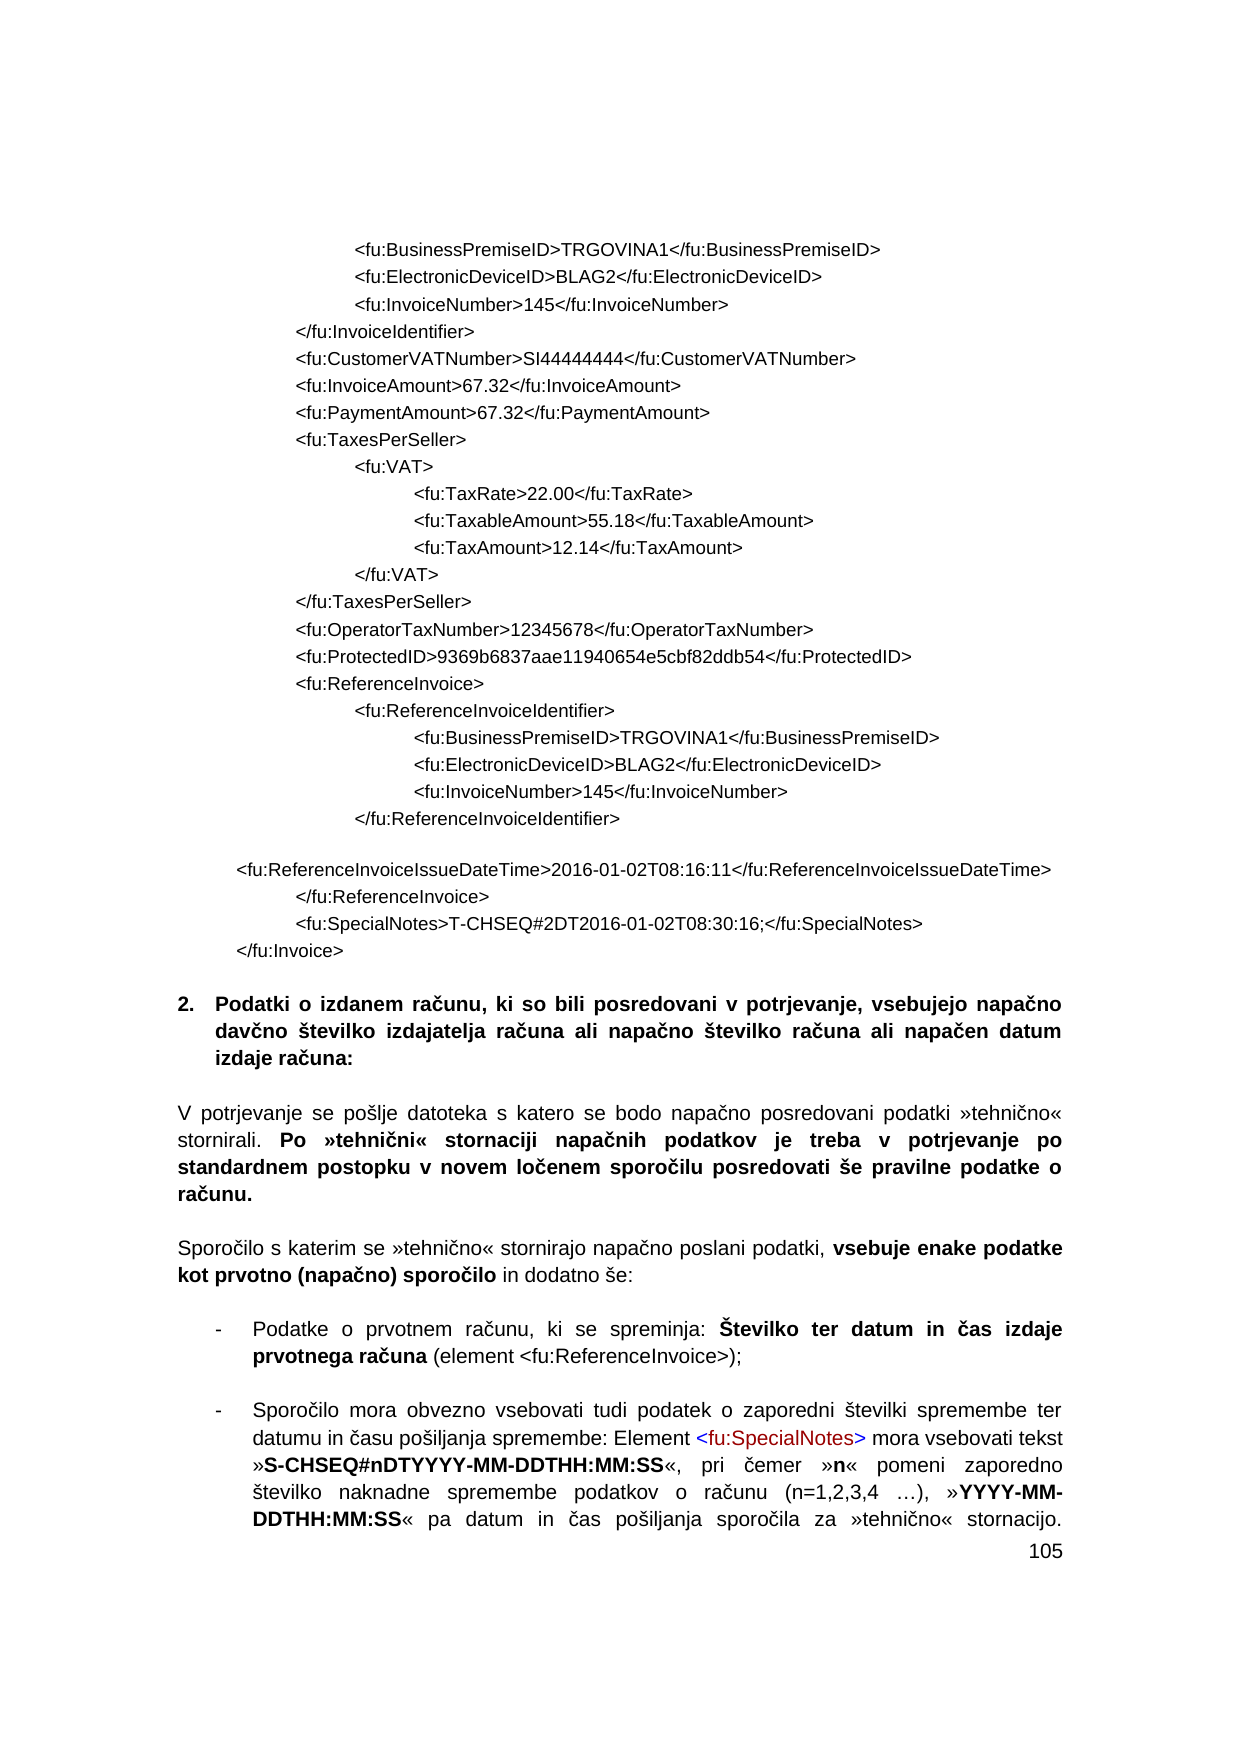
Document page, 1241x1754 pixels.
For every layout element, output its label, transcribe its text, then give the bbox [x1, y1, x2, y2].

text <fu:InvoiceAmount>67.32</fu:InvoiceAmount> [177, 369, 1063, 396]
text <fu:BusinessPremiseID>TRGOVINA1</fu:BusinessPremiseID> [177, 234, 1063, 261]
text </fu:ReferenceInvoice> [177, 881, 1063, 908]
text <fu:ReferenceInvoiceIdentifier> [177, 694, 1063, 721]
text <fu:TaxRate>22.00</fu:TaxRate> [177, 477, 1063, 504]
text </fu:ReferenceInvoiceIdentifier> [177, 802, 1063, 829]
text <fu:ReferenceInvoice> [177, 667, 1063, 694]
list Podatke o prvotnem računu, ki se spreminja: Številko ter datum in čas izdaje prvotnega računa (element <fu:ReferenceInvoice>); [215, 1314, 1063, 1368]
text <fu:ElectronicDeviceID>BLAG2</fu:ElectronicDeviceID> [177, 261, 1063, 288]
text <fu:ProtectedID>9369b6837aae11940654e5cbf82ddb54</fu:ProtectedID> [177, 640, 1063, 667]
text </fu:TaxesPerSeller> [177, 586, 1063, 613]
text <fu:TaxesPerSeller> [177, 423, 1063, 450]
text <fu:VAT> [177, 450, 1063, 477]
text </fu:Invoice> [177, 935, 1063, 962]
text <fu:TaxAmount>12.14</fu:TaxAmount> [177, 532, 1063, 559]
text <fu:PaymentAmount>67.32</fu:PaymentAmount> [177, 396, 1063, 423]
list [215, 1395, 1063, 1531]
text <fu:ElectronicDeviceID>BLAG2</fu:ElectronicDeviceID> [177, 748, 1063, 775]
text <fu:InvoiceNumber>145</fu:InvoiceNumber> [177, 775, 1063, 802]
text V potrjevanje se pošlje datoteka s katero se bodo napačno posredovani podatki »tehnično« stornirali. Po »tehnični« stornaciji napačnih podatkov je treba v potrjevanje po standardnem postopku v novem ločenem sporočilu posredovati še pravilne podatke o računu. [177, 1097, 1063, 1206]
text <fu:TaxableAmount>55.18</fu:TaxableAmount> [177, 504, 1063, 532]
text <fu:OperatorTaxNumber>12345678</fu:OperatorTaxNumber> [177, 613, 1063, 640]
text <fu:SpecialNotes>T-CHSEQ#2DT2016-01-02T08:30:16;</fu:SpecialNotes> [177, 908, 1063, 935]
text </fu:VAT> [177, 559, 1063, 586]
text Sporočilo s katerim se »tehnično« stornirajo napačno poslani podatki, vsebuje enake podatke kot prvotno (napačno) sporočilo in dodatno še: [177, 1233, 1063, 1287]
list Podatki o izdanem računu, ki so bili posredovani v potrjevanje, vsebujejo napačno davčno številko izdajatelja računa ali napačno številko računa ali napačen datum izdaje računa: [177, 989, 1063, 1070]
text <fu:ReferenceInvoiceIssueDateTime>2016-01-02T08:16:11</fu:ReferenceInvoiceIssueDateTime> [177, 829, 1063, 881]
text <fu:BusinessPremiseID>TRGOVINA1</fu:BusinessPremiseID> [177, 721, 1063, 748]
text <fu:CustomerVATNumber>SI44444444</fu:CustomerVATNumber> [177, 342, 1063, 369]
text </fu:InvoiceIdentifier> [177, 315, 1063, 342]
text <fu:InvoiceNumber>145</fu:InvoiceNumber> [177, 288, 1063, 315]
